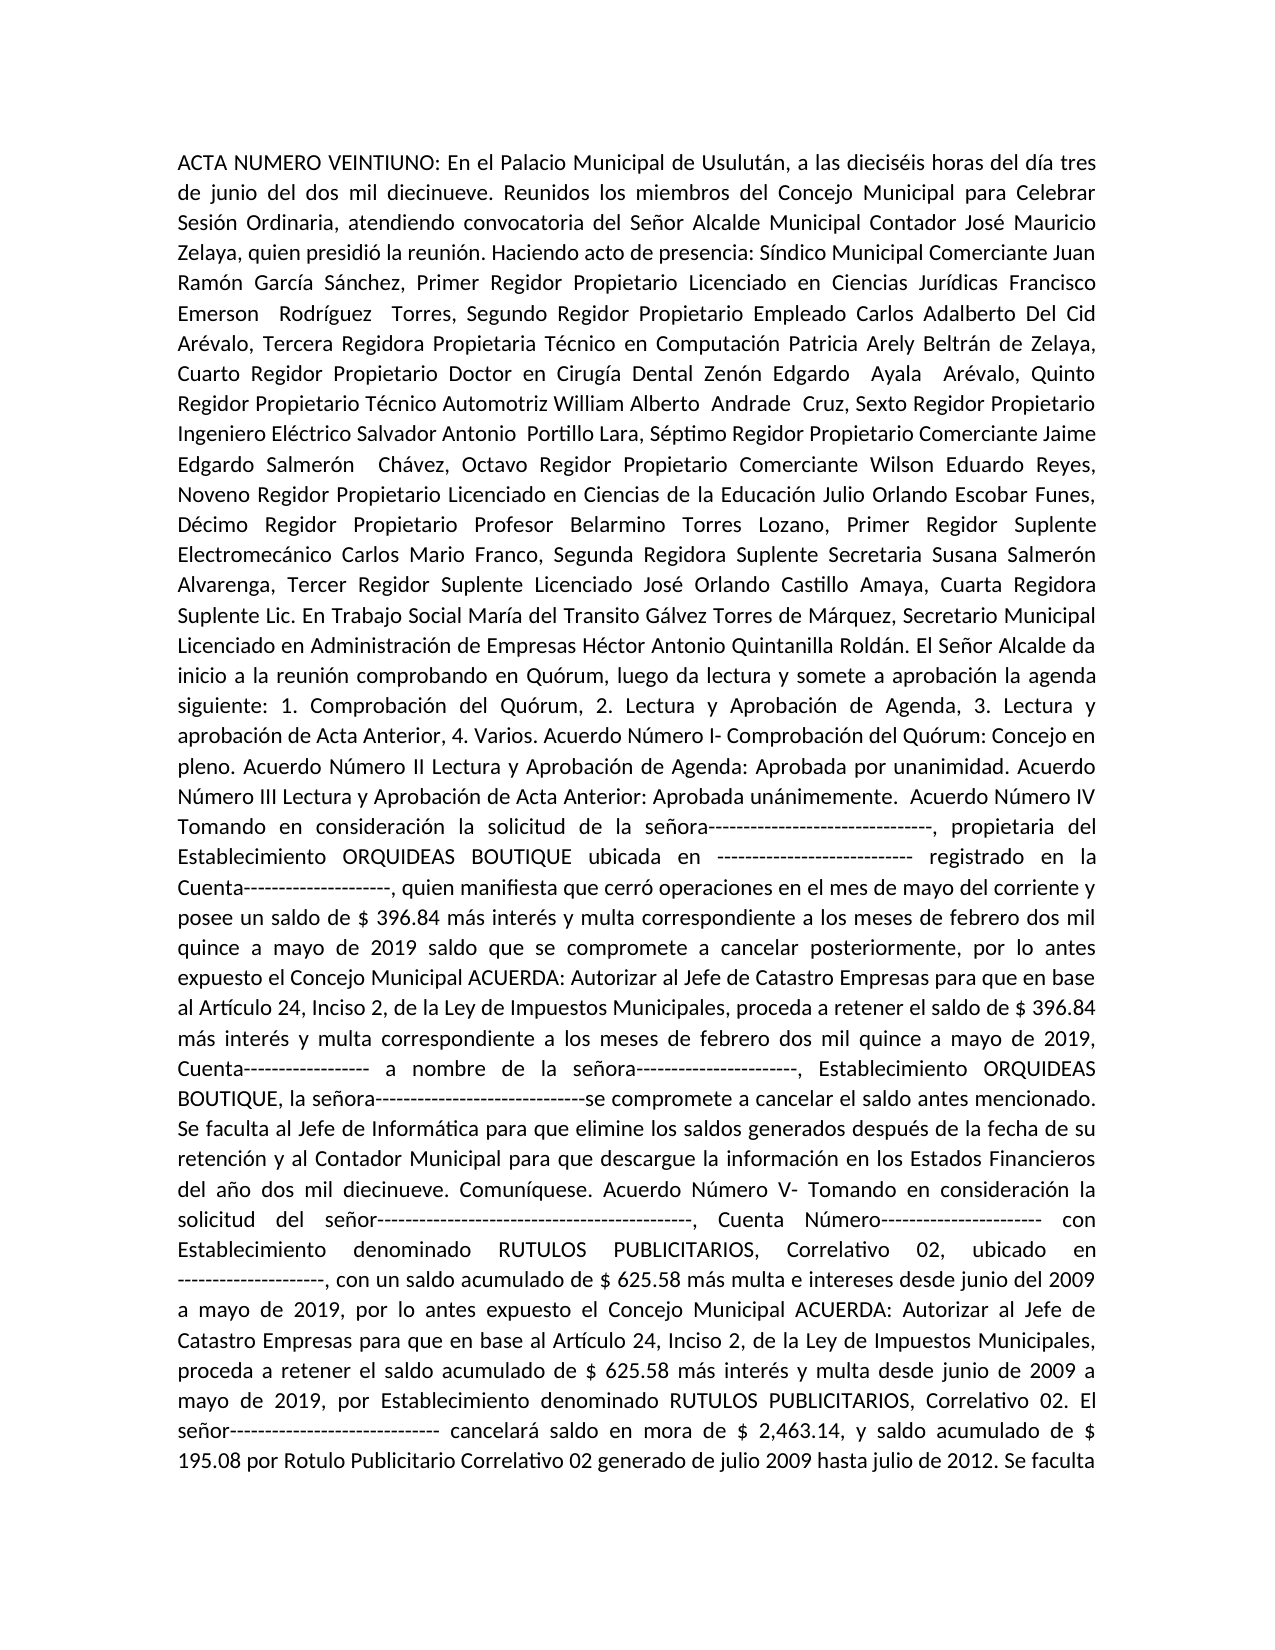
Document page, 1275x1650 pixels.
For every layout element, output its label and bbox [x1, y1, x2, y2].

text [177, 148, 1098, 1474]
